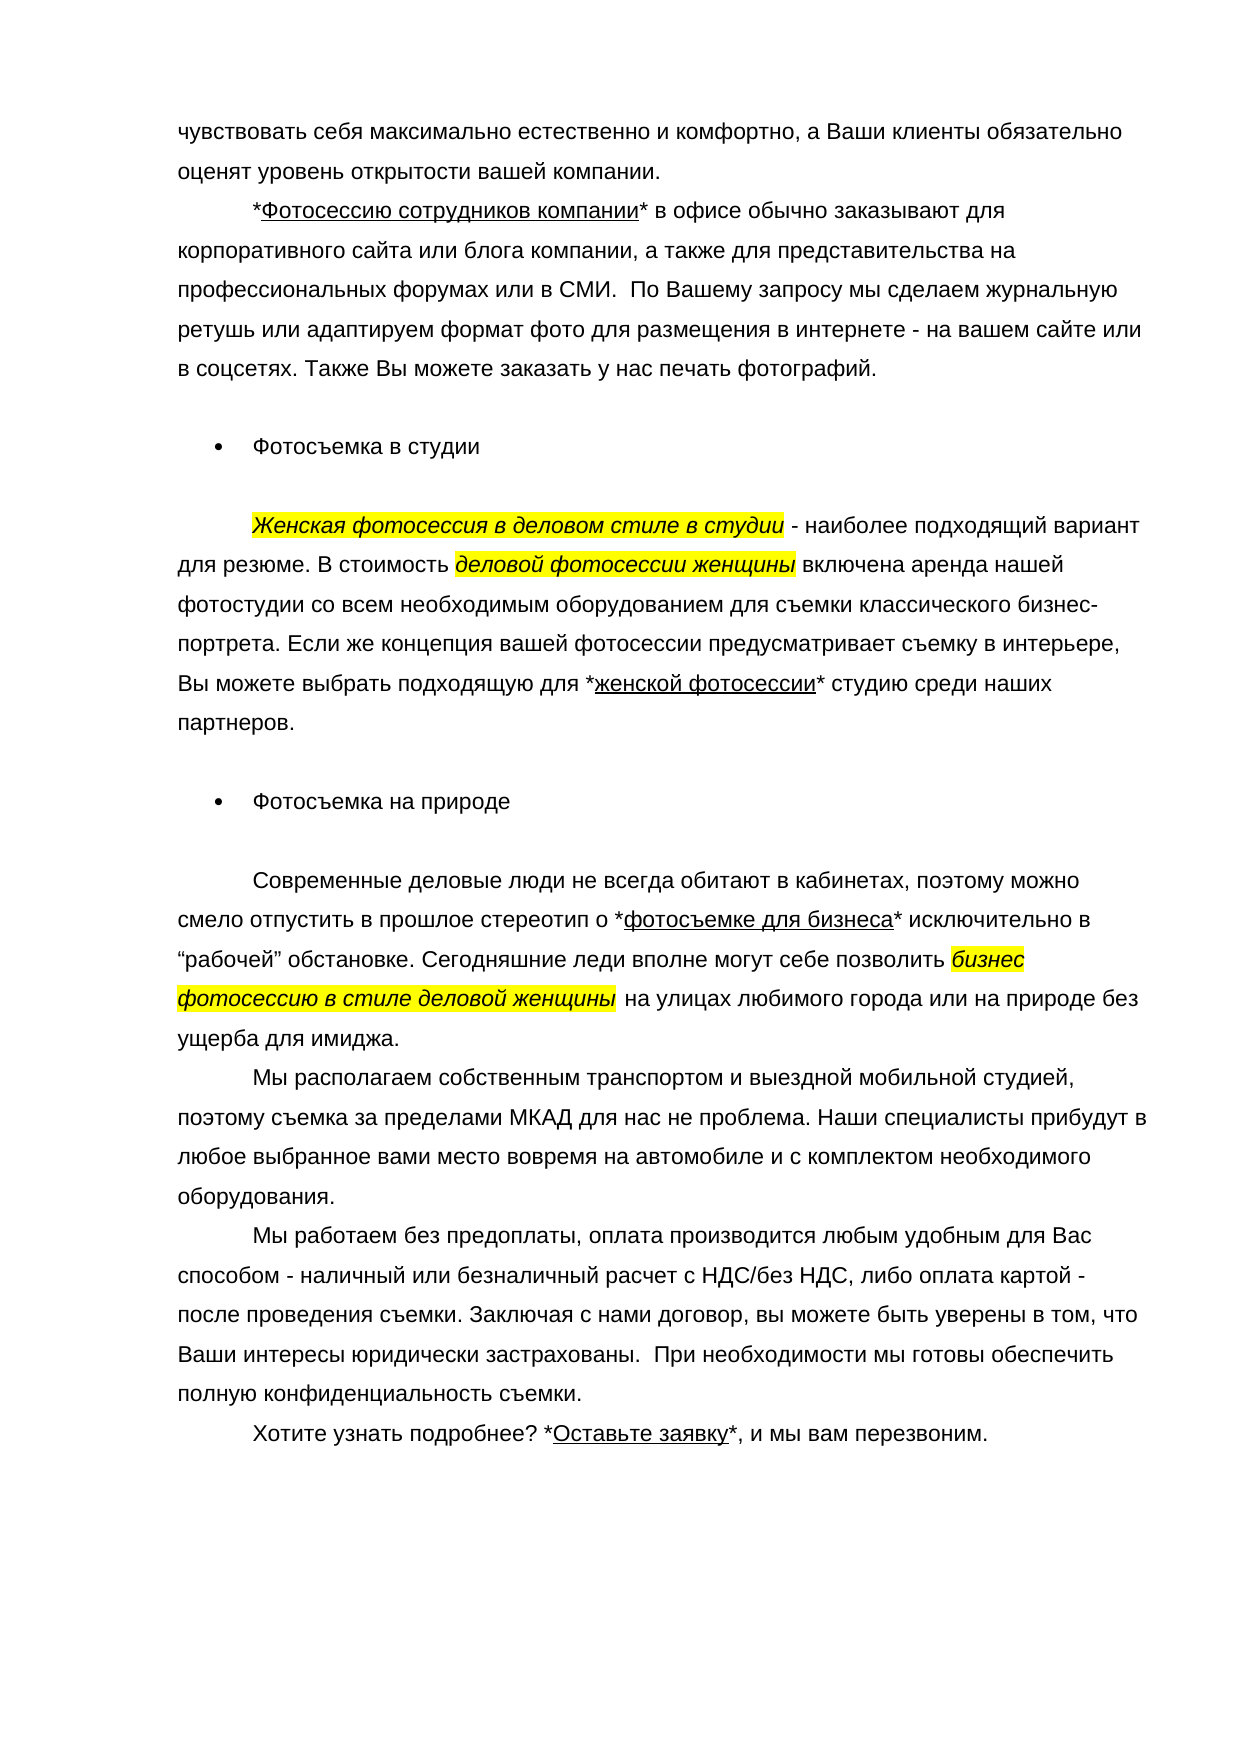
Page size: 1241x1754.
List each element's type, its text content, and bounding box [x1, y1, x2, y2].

text Женская фотосессия в деловом стиле в студии - наиболее подходящий вариант для резюме. В стоимость деловой фотосессии женщины включена аренда нашей фотостудии со всем необходимым оборудованием для съемки классического бизнес-портрета. Если же концепция вашей фотосессии предусматривает съемку в интерьере, Вы можете выбрать подходящую для *женской фотосессии* студию среди наших партнеров. [177, 512, 1152, 735]
text *Фотосессию сотрудников компании* в офисе обычно заказывают для корпоративного сайта или блога компании, а также для представительства на профессиональных форумах или в СМИ. По Вашему запросу мы сделаем журнальную ретушь или адаптируем формат фото для размещения в интернете - на вашем сайте или в соцсетях. Также Вы можете заказать у нас печать фотографий. [177, 197, 1152, 381]
text Хотите узнать подробнее? *Оставьте заявку*, и мы вам перезвоним. [177, 1420, 1152, 1446]
text Мы работаем без предоплаты, оплата производится любым удобным для Вас способом - наличный или безналичный расчет с НДС/без НДС, либо оплата картой - после проведения съемки. Заключая с нами договор, вы можете быть уверены в том, что Ваши интересы юридически застрахованы. При необходимости мы готовы обеспечить полную конфиденциальность съемки. [177, 1222, 1152, 1407]
list Фотосъемка в студии [215, 433, 1152, 459]
text Современные деловые люди не всегда обитают в кабинетах, поэтому можно смело отпустить в прошлое стереотип о *фотосъемке для бизнеса* исключительно в “рабочей” обстановке. Сегодняшние леди вполне могут себе позволить бизнес фотосессию в стиле деловой женщины на улицах любимого города или на природе без ущерба для имиджа. [177, 867, 1152, 1051]
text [177, 118, 1152, 184]
text Мы располагаем собственным транспортом и выездной мобильной студией, поэтому съемка за пределами МКАД для нас не проблема. Наши специалисты прибудут в любое выбранное вами место вовремя на автомобиле и с комплектом необходимого оборудования. [177, 1064, 1152, 1209]
list Фотосъемка на природе [215, 788, 1152, 814]
